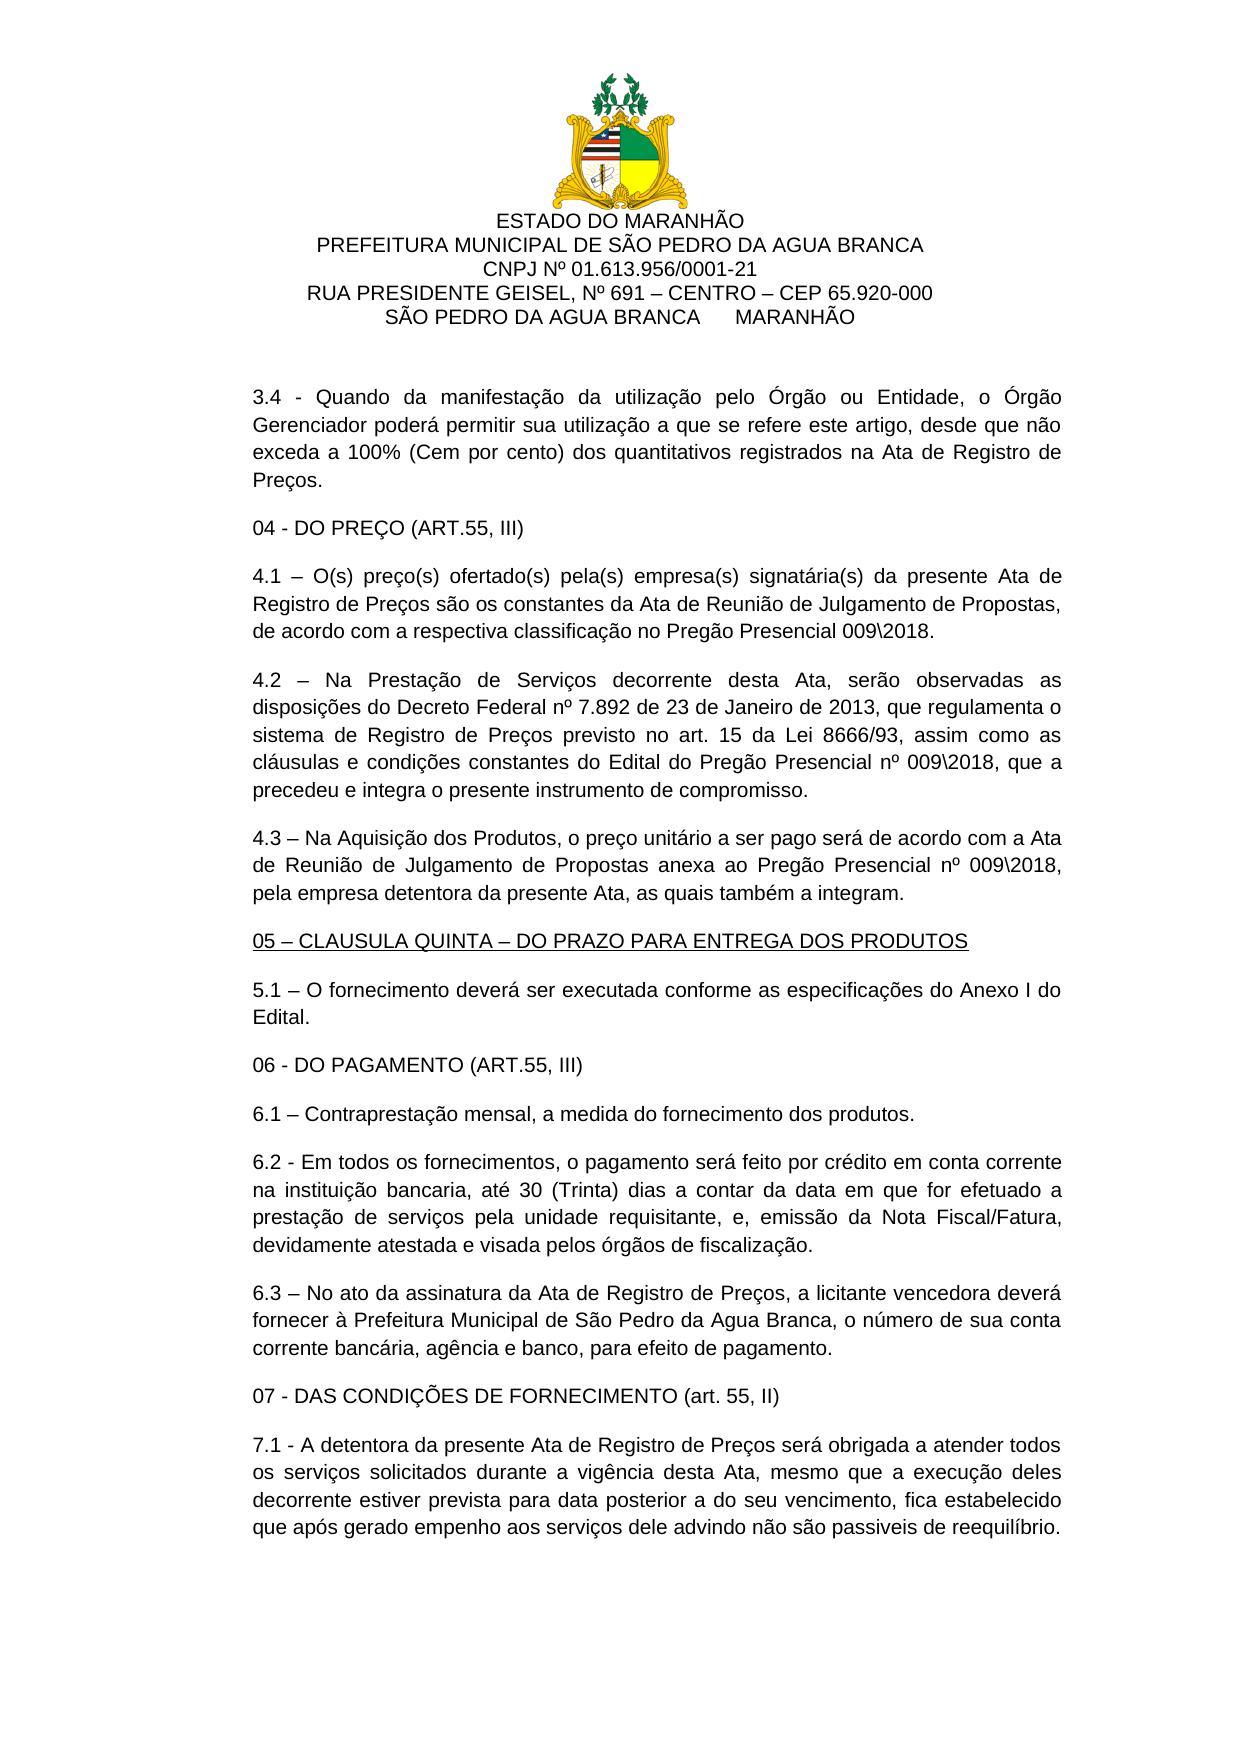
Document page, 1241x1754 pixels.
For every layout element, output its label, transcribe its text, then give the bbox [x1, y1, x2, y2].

text 05 – CLAUSULA QUINTA – DO PRAZO PARA ENTREGA DOS PRODUTOS [252, 929, 1063, 953]
text 4.1 – O(s) preço(s) ofertado(s) pela(s) empresa(s) signatária(s) da presente Ata de Registro de Preços são os constantes da Ata de Reunião de Julgamento de Propostas, de acordo com a respectiva classificação no Pregão Presencial 009\2018. [252, 564, 1063, 643]
text 5.1 – O fornecimento deverá ser executada conforme as especificações do Anexo I do Edital. [252, 977, 1063, 1029]
text 3.4 - Quando da manifestação da utilização pelo Órgão ou Entidade, o Órgão Gerenciador poderá permitir sua utilização a que se refere este artigo, desde que não exceda a 100% (Cem por cento) dos quantitativos registrados na Ata de Registro de Preços. [252, 385, 1063, 491]
text 06 - DO PAGAMENTO (ART.55, III) [252, 1053, 1063, 1077]
text 07 - DAS CONDIÇÕES DE FORNECIMENTO (art. 55, II) [252, 1384, 1063, 1408]
text 4.2 – Na Prestação de Serviços decorrente desta Ata, serão observadas as disposições do Decreto Federal nº 7.892 de 23 de Janeiro de 2013, que regulamenta o sistema de Registro de Preços previsto no art. 15 da Lei 8666/93, assim como as cláusulas e condições constantes do Edital do Pregão Presencial nº 009\2018, que a precedeu e integra o presente instrumento de compromisso. [252, 667, 1063, 801]
text 7.1 - A detentora da presente Ata de Registro de Preços será obrigada a atender todos os serviços solicitados durante a vigência desta Ata, mesmo que a execução deles decorrente estiver prevista para data posterior a do seu vencimento, fica estabelecido que após gerado empenho aos serviços dele advindo não são passiveis de reequilíbrio. [252, 1432, 1063, 1539]
text 6.2 - Em todos os fornecimentos, o pagamento será feito por crédito em conta corrente na instituição bancaria, até 30 (Trinta) dias a contar da data em que for efetuado a prestação de serviços pela unidade requisitante, e, emissão da Nota Fiscal/Fatura, devidamente atestada e visada pelos órgãos de fiscalização. [252, 1150, 1063, 1256]
text 4.3 – Na Aquisição dos Produtos, o preço unitário a ser pago será de acordo com a Ata de Reunião de Julgamento de Propostas anexa ao Pregão Presencial nº 009\2018, pela empresa detentora da presente Ata, as quais também a integram. [252, 826, 1063, 905]
text 6.3 – No ato da assinatura da Ata de Registro de Preços, a licitante vencedora deverá fornecer à Prefeitura Municipal de São Pedro da Agua Branca, o número de sua conta corrente bancária, agência e banco, para efeito de pagamento. [252, 1281, 1063, 1360]
picture [552, 73, 688, 210]
text 6.1 – Contraprestação mensal, a medida do fornecimento dos produtos. [252, 1102, 1063, 1126]
text 04 - DO PREÇO (ART.55, III) [252, 516, 1063, 540]
